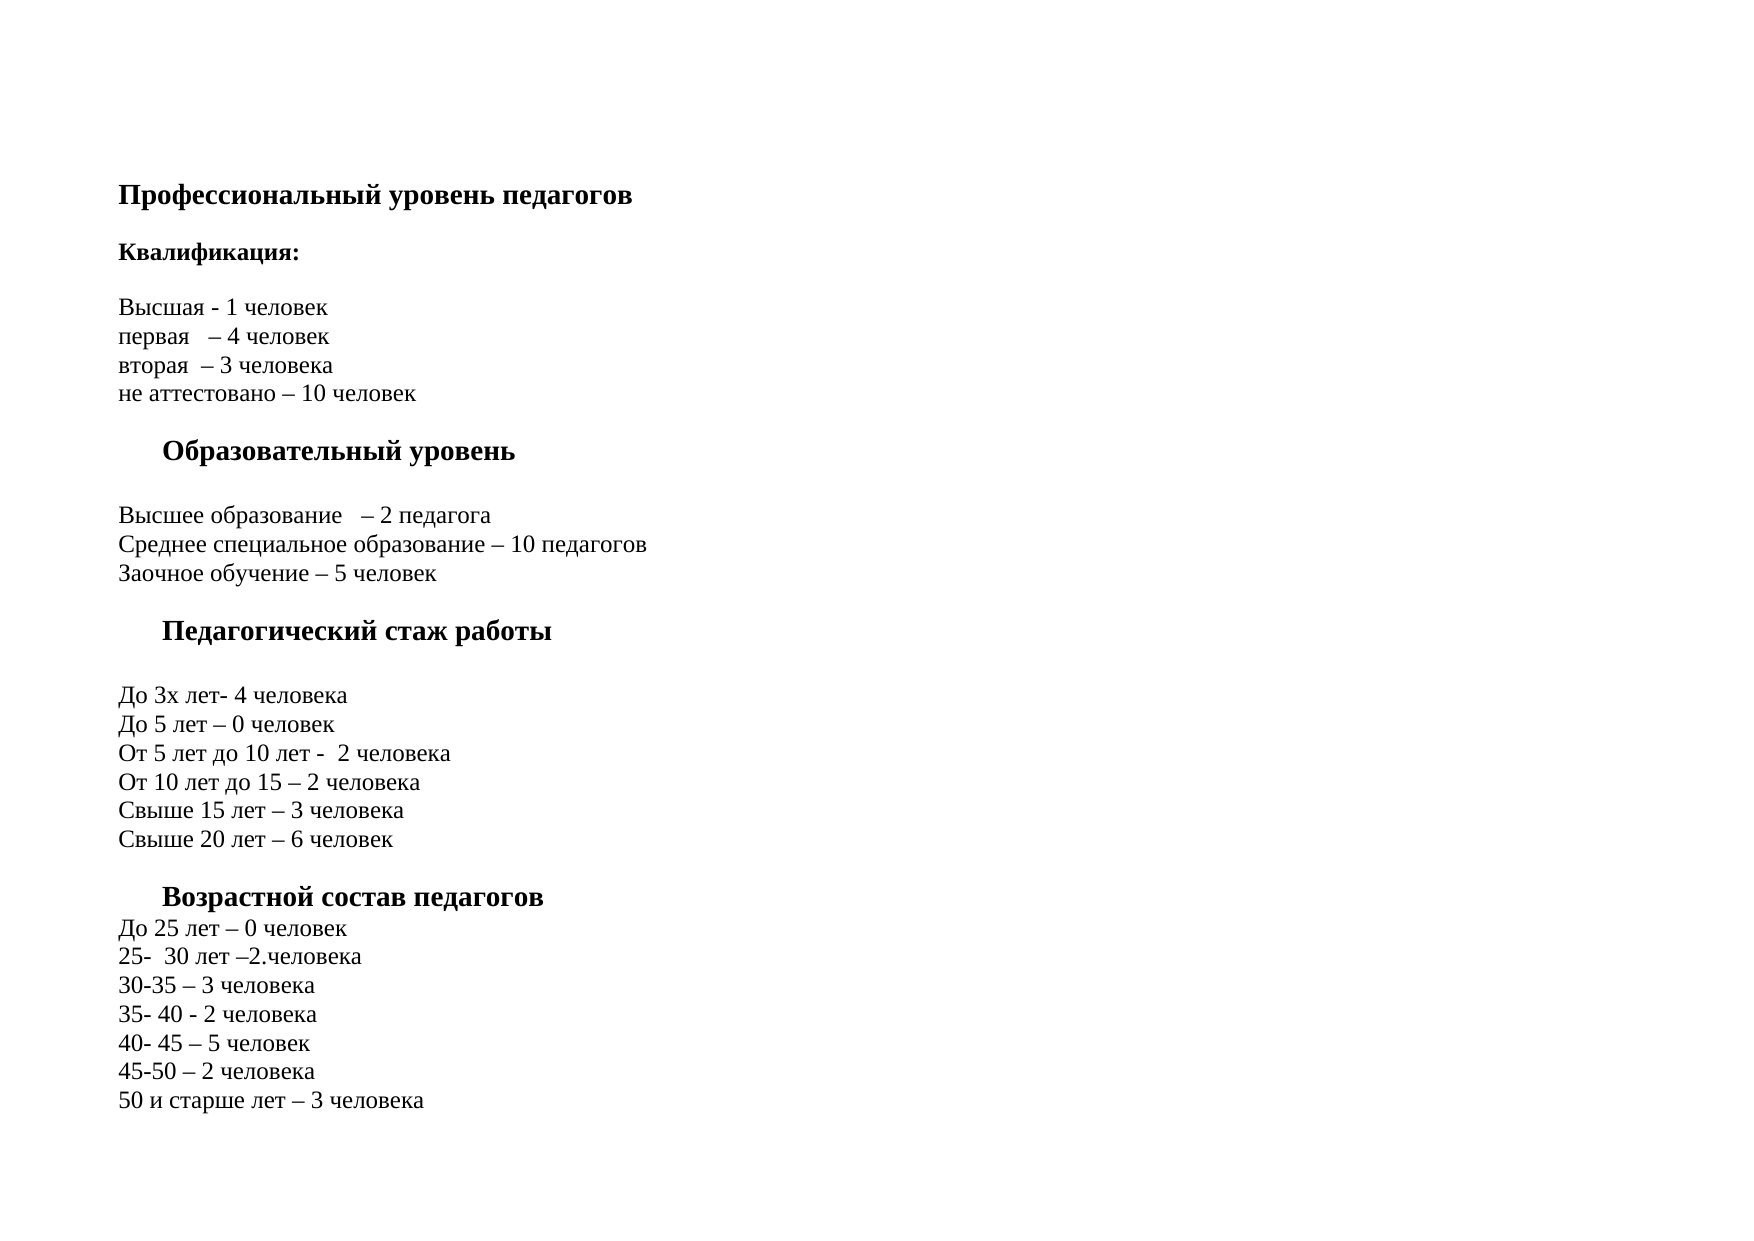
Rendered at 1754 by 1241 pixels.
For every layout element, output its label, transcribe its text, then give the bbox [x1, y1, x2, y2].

text Образовательный уровень [118, 433, 1636, 467]
text Профессиональный уровень педагогов [118, 177, 1636, 211]
text До 25 лет – 0 человек [118, 913, 1636, 941]
text 50 и старше лет – 3 человека [118, 1085, 1636, 1114]
text Педагогический стаж работы [118, 613, 1636, 647]
text До 3х лет- 4 человека [118, 680, 1636, 709]
text 40- 45 – 5 человек [118, 1028, 1636, 1056]
text 45-50 – 2 человека [118, 1056, 1636, 1085]
text 35- 40 - 2 человека [118, 999, 1636, 1028]
text не аттестовано – 10 человек [118, 378, 1636, 407]
text От 10 лет до 15 – 2 человека [118, 767, 1636, 795]
text Свыше 20 лет – 6 человек [118, 824, 1636, 853]
text первая – 4 человек [118, 321, 1636, 350]
text Свыше 15 лет – 3 человека [118, 795, 1636, 824]
text Высшая - 1 человек [118, 292, 1636, 321]
text Возрастной состав педагогов [118, 879, 1636, 913]
text От 5 лет до 10 лет - 2 человека [118, 738, 1636, 767]
text 25- 30 лет –2.человека [118, 941, 1636, 970]
text Заочное обучение – 5 человек [118, 558, 1636, 587]
text Среднее специальное образование – 10 педагогов [118, 529, 1636, 558]
text 30-35 – 3 человека [118, 970, 1636, 999]
text Квалификация: [118, 237, 1636, 266]
text Высшее образование – 2 педагога [118, 501, 1636, 529]
text вторая – 3 человека [118, 350, 1636, 378]
text До 5 лет – 0 человек [118, 709, 1636, 738]
